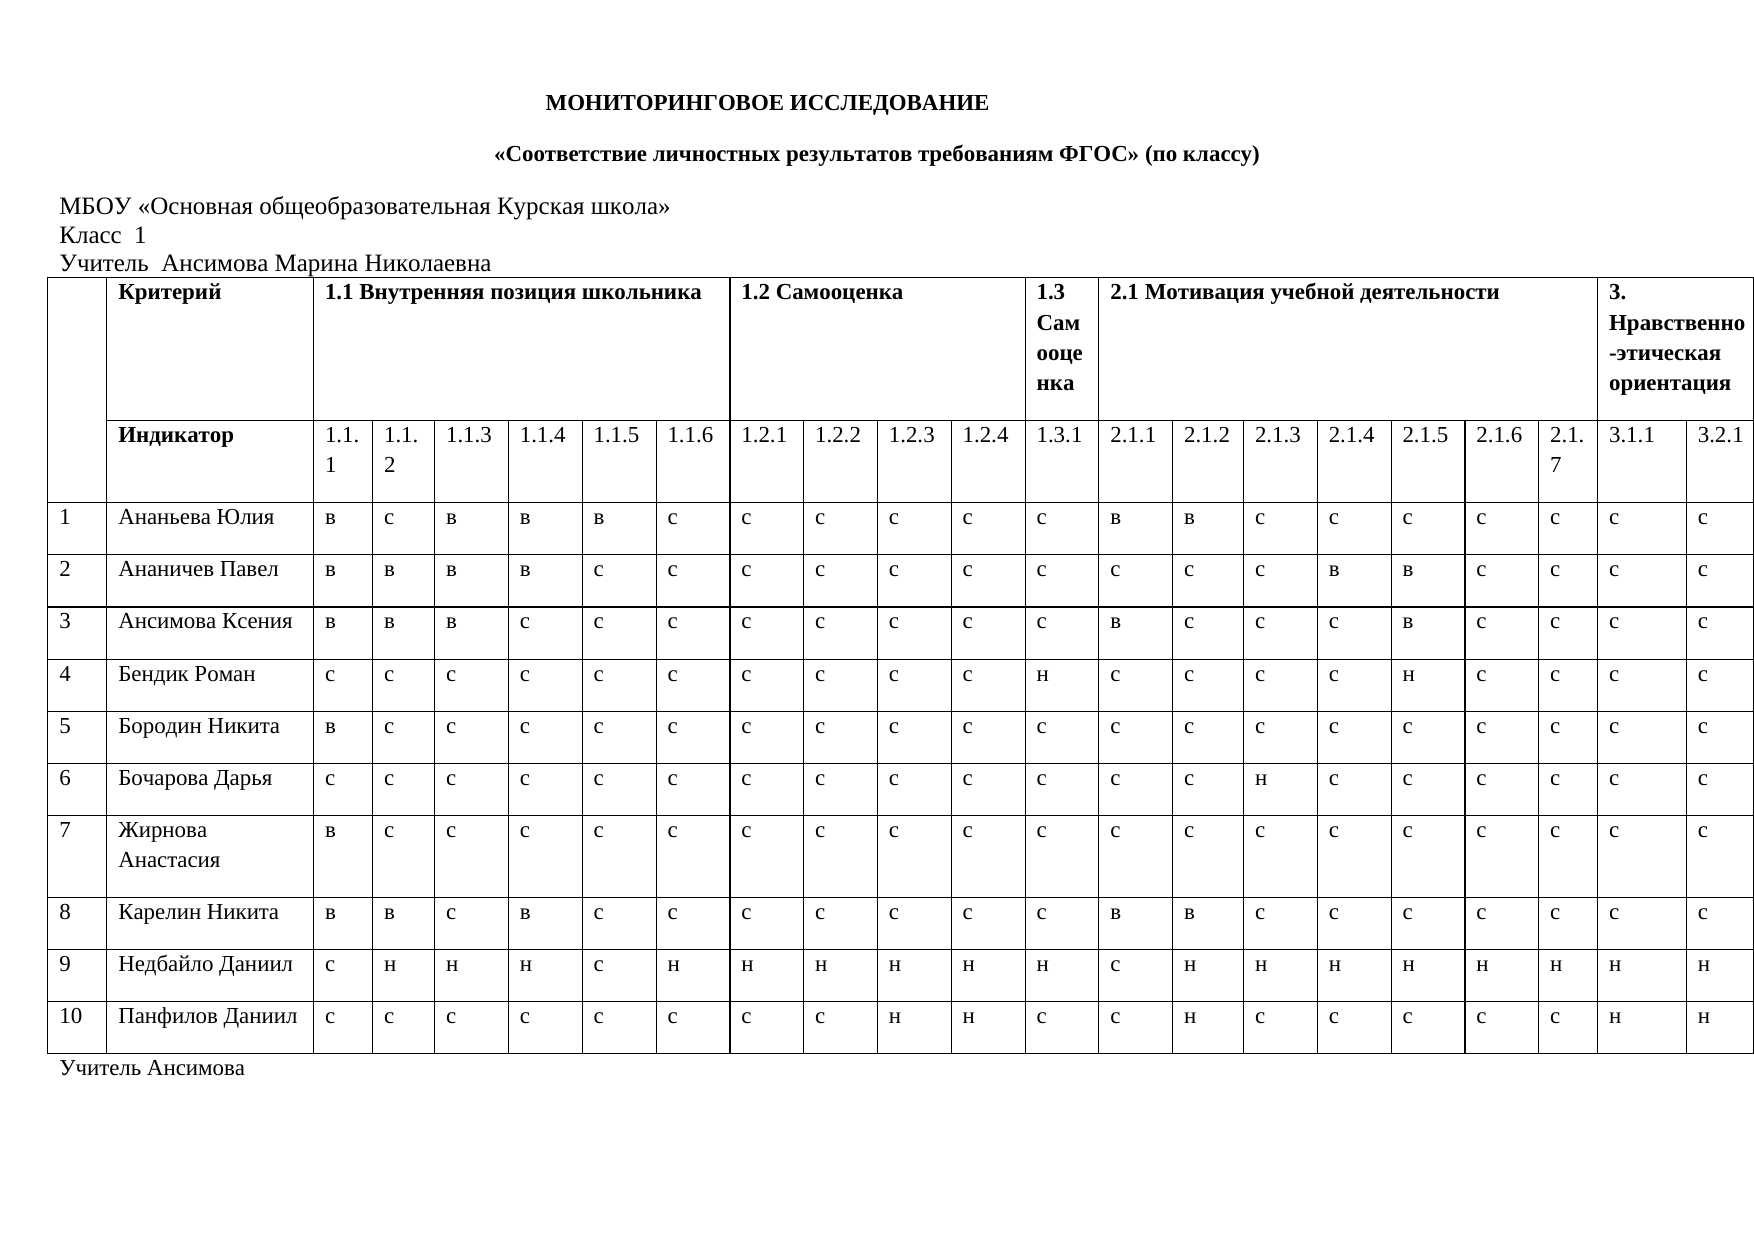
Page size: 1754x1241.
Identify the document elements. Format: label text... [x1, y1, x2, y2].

table_cell с [1099, 712, 1172, 763]
table_cell с [1318, 1002, 1391, 1053]
table_cell н [952, 950, 1025, 1001]
table_cell н [1466, 950, 1538, 1001]
table_header 2.1 Мотивация учебной деятельности [1099, 278, 1597, 420]
table_cell с [509, 608, 582, 658]
text МБОУ «Основная общеобразовательная Курская школа» [59, 191, 1695, 220]
table_cell н [1026, 950, 1098, 1001]
table_cell в [1173, 503, 1243, 554]
table_cell с [731, 1002, 803, 1053]
table_header 1.3 Самооценка [1026, 278, 1098, 420]
table_cell с [657, 898, 729, 949]
table_cell с [1539, 1002, 1597, 1053]
table_cell с [1466, 764, 1538, 815]
table_cell Бородин Никита [107, 712, 313, 763]
table_cell с [435, 712, 508, 763]
table_cell 3.1.1 [1598, 421, 1686, 502]
table_cell в [314, 608, 372, 658]
table_cell 10 [48, 1002, 106, 1053]
table_cell в [509, 555, 582, 606]
table_cell с [1173, 660, 1243, 711]
table_cell н [731, 950, 803, 1001]
table_cell с [1392, 1002, 1464, 1053]
table_cell с [1687, 712, 1753, 763]
table_cell с [1318, 503, 1391, 554]
table_cell в [435, 608, 508, 658]
table_cell с [1318, 608, 1391, 658]
table_cell с [435, 764, 508, 815]
table_cell с [314, 660, 372, 711]
table_cell в [435, 503, 508, 554]
table_cell с [804, 660, 877, 711]
table_cell с [1466, 712, 1538, 763]
table_cell с [1173, 608, 1243, 658]
table_cell в [314, 712, 372, 763]
table_cell в [1099, 898, 1172, 949]
table_cell 2.1.5 [1392, 421, 1464, 502]
table_cell Бендик Роман [107, 660, 313, 711]
table_cell в [1099, 608, 1172, 658]
table_cell с [1392, 712, 1464, 763]
table_cell с [952, 555, 1025, 606]
table_cell в [314, 898, 372, 949]
table_cell в [1392, 608, 1464, 658]
table_cell с [1099, 764, 1172, 815]
table_cell с [804, 608, 877, 658]
table_cell с [731, 712, 803, 763]
table_cell с [1318, 712, 1391, 763]
table_cell с [1026, 608, 1098, 658]
table_header Критерий [107, 278, 313, 420]
table_cell н [509, 950, 582, 1001]
table_cell с [657, 555, 729, 606]
table_cell с [878, 608, 951, 658]
table_cell с [1318, 898, 1391, 949]
table_cell с [804, 764, 877, 815]
table_cell с [731, 660, 803, 711]
table_cell с [1026, 555, 1098, 606]
table_cell с [314, 1002, 372, 1053]
table_cell 7 [48, 816, 106, 897]
table_cell с [1026, 764, 1098, 815]
table_cell с [1598, 608, 1686, 658]
table_cell в [509, 898, 582, 949]
table_cell с [1318, 764, 1391, 815]
table_cell с [1598, 555, 1686, 606]
table_cell с [509, 1002, 582, 1053]
table_cell с [1318, 816, 1391, 897]
table_cell с [952, 608, 1025, 658]
table_cell с [435, 660, 508, 711]
text МОНИТОРИНГОВОЕ ИССЛЕДОВАНИЕ [59, 89, 1695, 115]
table_cell 4 [48, 660, 106, 711]
table_cell с [1392, 503, 1464, 554]
table_cell Карелин Никита [107, 898, 313, 949]
table_cell Ананьева Юлия [107, 503, 313, 554]
table_cell с [373, 503, 434, 554]
table_cell н [1598, 950, 1686, 1001]
table_cell с [1392, 816, 1464, 897]
table_cell с [1099, 816, 1172, 897]
table_cell 1 [48, 503, 106, 554]
table_cell с [1539, 555, 1597, 606]
table_cell с [1392, 764, 1464, 815]
table_cell в [435, 555, 508, 606]
table_cell с [731, 555, 803, 606]
table_cell н [1687, 950, 1753, 1001]
table_cell с [657, 503, 729, 554]
table_cell с [731, 898, 803, 949]
table_cell с [952, 816, 1025, 897]
table_cell в [1173, 898, 1243, 949]
text «Соответствие личностных результатов требованиям ФГОС» (по классу) [59, 140, 1695, 166]
table_cell в [314, 816, 372, 897]
table_cell с [1539, 816, 1597, 897]
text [59, 1054, 1695, 1081]
table_header 1.2 Самооценка [731, 278, 1025, 420]
table_cell н [1244, 764, 1317, 815]
table_cell с [1598, 764, 1686, 815]
table_cell с [731, 503, 803, 554]
table_cell 5 [48, 712, 106, 763]
table_cell в [509, 503, 582, 554]
table_cell с [314, 950, 372, 1001]
table_cell Ансимова Ксения [107, 608, 313, 658]
table_cell с [1687, 898, 1753, 949]
table_cell с [1598, 712, 1686, 763]
table_cell 1.1.6 [657, 421, 729, 502]
table_cell н [373, 950, 434, 1001]
table_cell н [878, 950, 951, 1001]
table_cell Панфилов Даниил [107, 1002, 313, 1053]
table_cell н [1687, 1002, 1753, 1053]
table_cell с [509, 712, 582, 763]
table_cell в [1099, 503, 1172, 554]
table_cell с [583, 898, 656, 949]
table_cell с [731, 608, 803, 658]
table_cell 1.2.4 [952, 421, 1025, 502]
table_cell с [1466, 608, 1538, 658]
table_cell 3.2.1 [1687, 421, 1753, 502]
table_cell н [1392, 950, 1464, 1001]
table_cell с [1687, 608, 1753, 658]
table_cell с [1173, 764, 1243, 815]
table_cell с [373, 660, 434, 711]
table_cell 2.1.1 [1099, 421, 1172, 502]
table_cell с [1466, 898, 1538, 949]
table_cell 2.1.2 [1173, 421, 1243, 502]
table_cell н [1598, 1002, 1686, 1053]
table_header [48, 278, 106, 502]
table_cell н [1173, 950, 1243, 1001]
table_cell с [314, 764, 372, 815]
table_cell с [1244, 816, 1317, 897]
table_cell н [878, 1002, 951, 1053]
table_cell в [583, 503, 656, 554]
table_cell с [804, 503, 877, 554]
table_cell 3 [48, 608, 106, 658]
table_cell с [1026, 816, 1098, 897]
table_cell с [1539, 608, 1597, 658]
table_cell с [878, 503, 951, 554]
table_cell с [1244, 660, 1317, 711]
table_cell 6 [48, 764, 106, 815]
table_cell н [435, 950, 508, 1001]
table_cell н [804, 950, 877, 1001]
table_cell с [1026, 503, 1098, 554]
table_cell с [435, 898, 508, 949]
table_cell с [373, 1002, 434, 1053]
table_cell н [1026, 660, 1098, 711]
table_cell в [373, 898, 434, 949]
table_cell с [1099, 660, 1172, 711]
table_cell с [1244, 555, 1317, 606]
table_cell с [1598, 503, 1686, 554]
table_cell с [878, 816, 951, 897]
table_cell 1.2.2 [804, 421, 877, 502]
table_cell с [804, 1002, 877, 1053]
table_cell с [1466, 555, 1538, 606]
table_cell 1.1.1 [314, 421, 372, 502]
table_cell в [373, 555, 434, 606]
table_cell 1.1.3 [435, 421, 508, 502]
table_cell с [731, 816, 803, 897]
table_cell с [878, 712, 951, 763]
table_cell в [314, 555, 372, 606]
table_cell с [1466, 1002, 1538, 1053]
table_cell с [1539, 898, 1597, 949]
table_cell н [1318, 950, 1391, 1001]
table_cell с [657, 660, 729, 711]
table_cell с [657, 816, 729, 897]
table_cell с [1318, 660, 1391, 711]
table_cell с [1244, 503, 1317, 554]
table_header 3. Нравственно-этическая ориентация [1598, 278, 1753, 420]
table_cell с [878, 660, 951, 711]
table_cell 1.3.1 [1026, 421, 1098, 502]
table_cell с [1244, 712, 1317, 763]
table_cell 9 [48, 950, 106, 1001]
table_cell с [1099, 555, 1172, 606]
table_cell 2.1.3 [1244, 421, 1317, 502]
table_cell с [435, 816, 508, 897]
table_cell 1.2.3 [878, 421, 951, 502]
table_cell 2.1.7 [1539, 421, 1597, 502]
table_cell с [657, 712, 729, 763]
table_cell н [1244, 950, 1317, 1001]
table_cell с [657, 1002, 729, 1053]
table_cell с [1244, 1002, 1317, 1053]
table_cell 1.1.5 [583, 421, 656, 502]
table_cell с [1173, 712, 1243, 763]
table_cell Жирнова Анастасия [107, 816, 313, 897]
table_cell 2.1.4 [1318, 421, 1391, 502]
table_cell с [1244, 608, 1317, 658]
table_cell с [804, 816, 877, 897]
table_cell н [657, 950, 729, 1001]
text Класс 1 [59, 220, 1695, 248]
table_cell с [435, 1002, 508, 1053]
table_cell н [952, 1002, 1025, 1053]
table_cell с [509, 764, 582, 815]
table_cell с [1173, 816, 1243, 897]
table_cell с [952, 898, 1025, 949]
table_cell Недбайло Даниил [107, 950, 313, 1001]
table_cell с [583, 555, 656, 606]
table_cell Индикатор [107, 421, 313, 502]
table_cell в [1318, 555, 1391, 606]
table_cell с [878, 898, 951, 949]
table_cell н [1539, 950, 1597, 1001]
table_cell н [1173, 1002, 1243, 1053]
text Учитель Ансимова Марина Николаевна [59, 248, 1695, 277]
table_cell с [583, 1002, 656, 1053]
table_cell с [1598, 660, 1686, 711]
table_cell с [1244, 898, 1317, 949]
table_cell с [731, 764, 803, 815]
table_cell с [804, 898, 877, 949]
table_cell с [1539, 503, 1597, 554]
table_cell с [583, 764, 656, 815]
table_cell с [1173, 555, 1243, 606]
table_cell с [583, 608, 656, 658]
table_cell с [1687, 764, 1753, 815]
table_cell с [657, 608, 729, 658]
table_cell 1.2.1 [731, 421, 803, 502]
table_cell с [878, 555, 951, 606]
table_cell с [583, 660, 656, 711]
table_cell с [804, 712, 877, 763]
table_cell с [509, 816, 582, 897]
table_cell с [1099, 950, 1172, 1001]
table_cell с [952, 660, 1025, 711]
table_cell с [1598, 816, 1686, 897]
table_cell 8 [48, 898, 106, 949]
table_cell с [1466, 816, 1538, 897]
table_cell с [1392, 898, 1464, 949]
table_cell с [1687, 660, 1753, 711]
table_cell Бочарова Дарья [107, 764, 313, 815]
table_cell с [804, 555, 877, 606]
table_cell с [583, 712, 656, 763]
table_cell с [373, 764, 434, 815]
table_cell Ананичев Павел [107, 555, 313, 606]
table_cell с [657, 764, 729, 815]
table_cell с [952, 764, 1025, 815]
table_header 1.1 Внутренняя позиция школьника [314, 278, 729, 420]
table_cell с [1026, 898, 1098, 949]
table_cell с [1539, 712, 1597, 763]
table_cell с [1598, 898, 1686, 949]
table_cell с [1687, 555, 1753, 606]
table_cell с [952, 503, 1025, 554]
table_cell с [1466, 503, 1538, 554]
table_cell с [373, 816, 434, 897]
table_cell в [314, 503, 372, 554]
table_cell н [1392, 660, 1464, 711]
table_cell с [509, 660, 582, 711]
table_cell 1.1.4 [509, 421, 582, 502]
table_cell 2 [48, 555, 106, 606]
table_cell с [373, 712, 434, 763]
table_cell с [952, 712, 1025, 763]
table_cell с [1026, 712, 1098, 763]
table_cell в [1392, 555, 1464, 606]
table_cell в [373, 608, 434, 658]
table_cell 1.1.2 [373, 421, 434, 502]
table_cell 2.1.6 [1466, 421, 1538, 502]
table_cell с [1466, 660, 1538, 711]
table_cell с [583, 950, 656, 1001]
table_cell с [583, 816, 656, 897]
table_cell с [878, 764, 951, 815]
table_cell с [1026, 1002, 1098, 1053]
table_cell с [1099, 1002, 1172, 1053]
table_cell с [1687, 816, 1753, 897]
table_cell с [1687, 503, 1753, 554]
table_cell с [1539, 660, 1597, 711]
table_cell с [1539, 764, 1597, 815]
